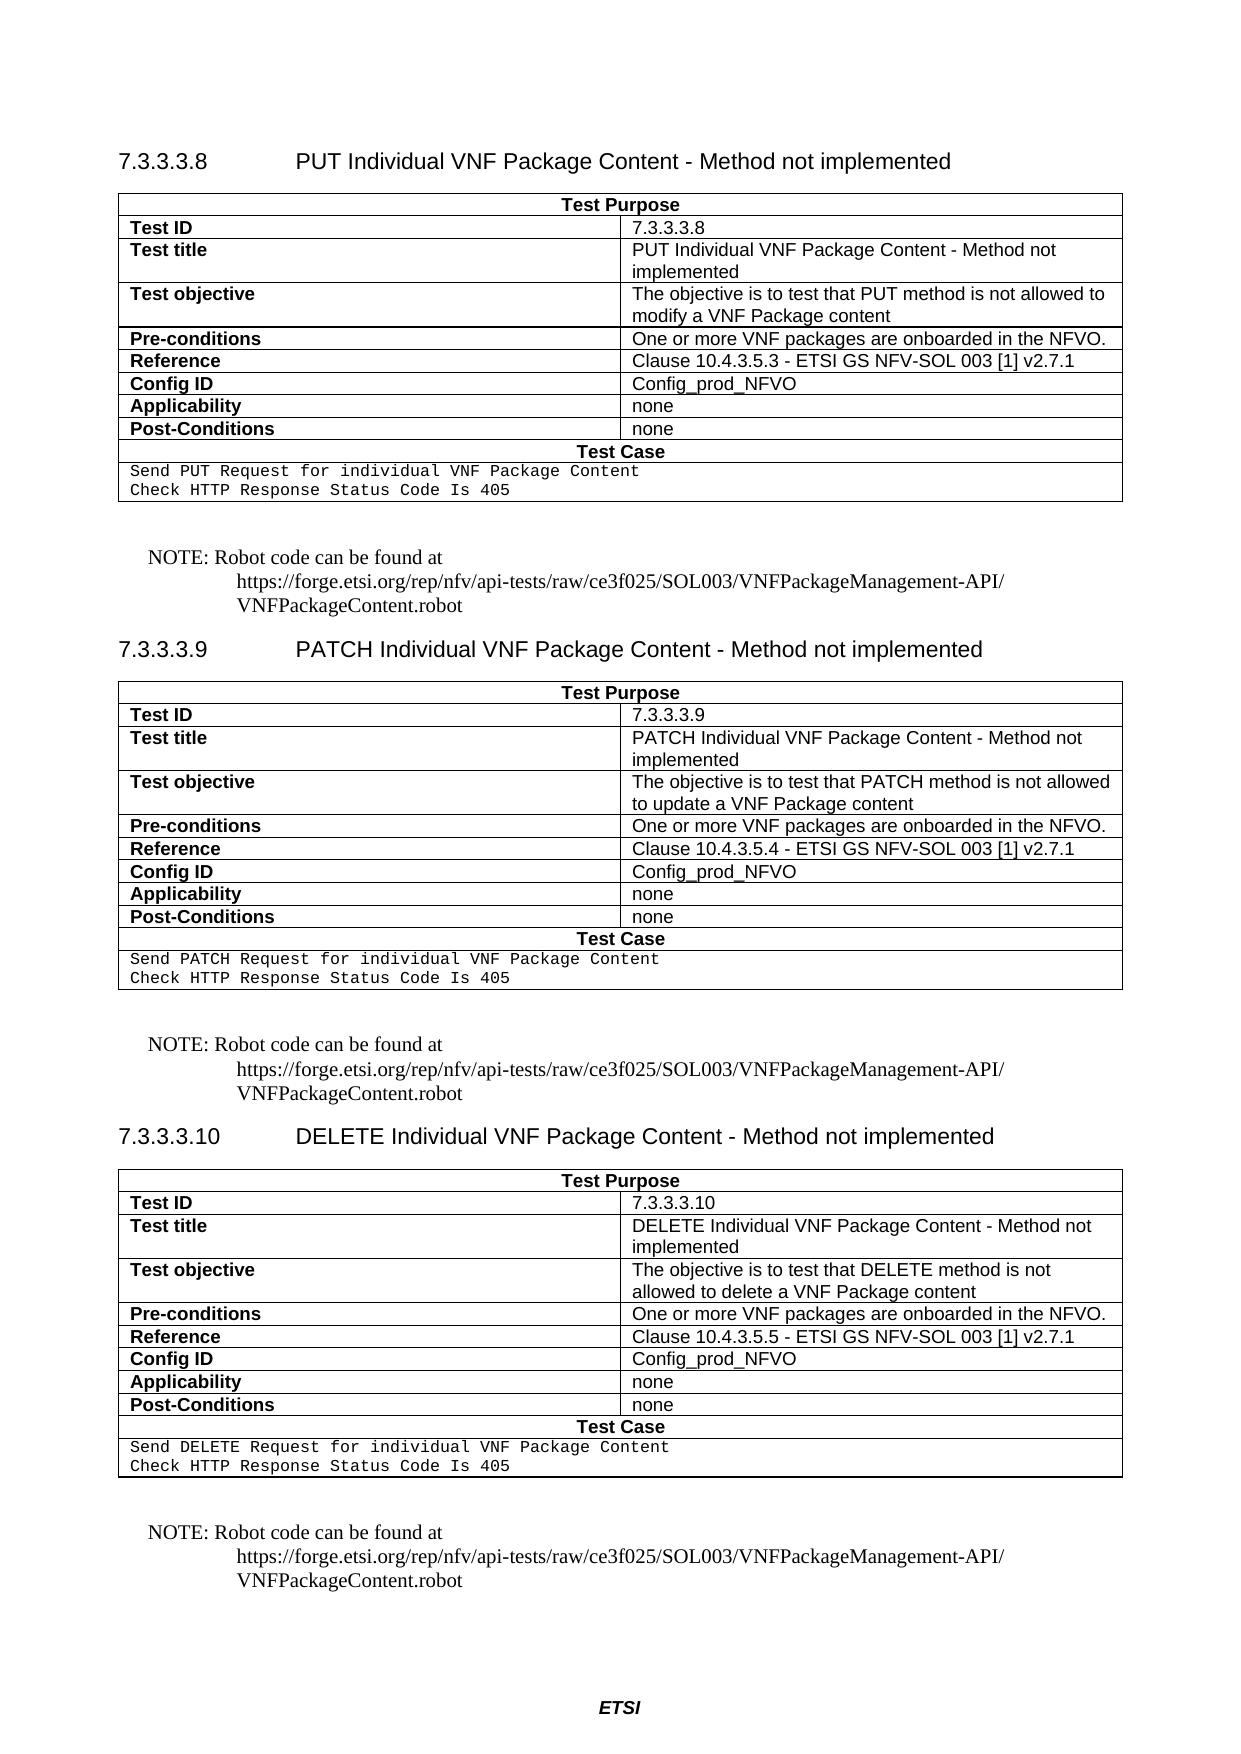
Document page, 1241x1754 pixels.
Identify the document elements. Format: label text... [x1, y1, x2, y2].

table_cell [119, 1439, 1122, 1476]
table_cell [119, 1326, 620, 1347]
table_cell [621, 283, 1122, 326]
text NOTE: Robot code can be found at https://forge.etsi.org/rep/nfv/api-tests/raw/ce3f025/SOL003/VNFPackageManagement-API/VNFPackageContent.robot [148, 1520, 1122, 1592]
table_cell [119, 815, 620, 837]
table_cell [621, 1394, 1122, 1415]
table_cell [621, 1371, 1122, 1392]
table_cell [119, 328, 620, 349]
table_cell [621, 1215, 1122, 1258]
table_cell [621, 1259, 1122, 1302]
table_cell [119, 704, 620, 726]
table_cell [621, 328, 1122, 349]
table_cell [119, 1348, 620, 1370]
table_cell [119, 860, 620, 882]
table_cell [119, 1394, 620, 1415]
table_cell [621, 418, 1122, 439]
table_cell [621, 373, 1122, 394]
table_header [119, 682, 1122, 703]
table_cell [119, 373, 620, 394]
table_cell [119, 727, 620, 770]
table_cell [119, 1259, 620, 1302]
subtitle 7.3.3.3.9 PATCH Individual VNF Package Content - Method not implemented [118, 636, 1122, 662]
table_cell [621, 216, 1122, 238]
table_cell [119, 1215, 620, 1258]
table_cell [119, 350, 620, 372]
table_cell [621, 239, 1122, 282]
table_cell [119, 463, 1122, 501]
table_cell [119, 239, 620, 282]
text NOTE: Robot code can be found at https://forge.etsi.org/rep/nfv/api-tests/raw/ce3f025/SOL003/VNFPackageManagement-API/VNFPackageContent.robot [148, 544, 1122, 617]
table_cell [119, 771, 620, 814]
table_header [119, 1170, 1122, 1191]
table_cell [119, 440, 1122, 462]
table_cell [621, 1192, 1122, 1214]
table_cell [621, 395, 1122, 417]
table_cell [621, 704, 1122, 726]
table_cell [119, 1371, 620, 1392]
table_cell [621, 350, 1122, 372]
subtitle 7.3.3.3.10 DELETE Individual VNF Package Content - Method not implemented [118, 1123, 1122, 1150]
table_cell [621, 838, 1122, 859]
subtitle 7.3.3.3.8 PUT Individual VNF Package Content - Method not implemented [118, 148, 1122, 174]
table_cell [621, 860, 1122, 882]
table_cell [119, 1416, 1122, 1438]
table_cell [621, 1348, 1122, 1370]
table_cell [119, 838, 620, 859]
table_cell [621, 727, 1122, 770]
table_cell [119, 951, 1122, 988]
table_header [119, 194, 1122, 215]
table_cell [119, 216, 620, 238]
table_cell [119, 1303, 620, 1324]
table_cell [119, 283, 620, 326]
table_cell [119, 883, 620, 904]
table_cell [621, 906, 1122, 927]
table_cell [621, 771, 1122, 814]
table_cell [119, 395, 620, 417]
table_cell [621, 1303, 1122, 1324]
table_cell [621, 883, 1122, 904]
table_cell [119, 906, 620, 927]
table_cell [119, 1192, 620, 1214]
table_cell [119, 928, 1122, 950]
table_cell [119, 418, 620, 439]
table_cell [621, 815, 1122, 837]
text NOTE: Robot code can be found at https://forge.etsi.org/rep/nfv/api-tests/raw/ce3f025/SOL003/VNFPackageManagement-API/VNFPackageContent.robot [148, 1032, 1122, 1104]
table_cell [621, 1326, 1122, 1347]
